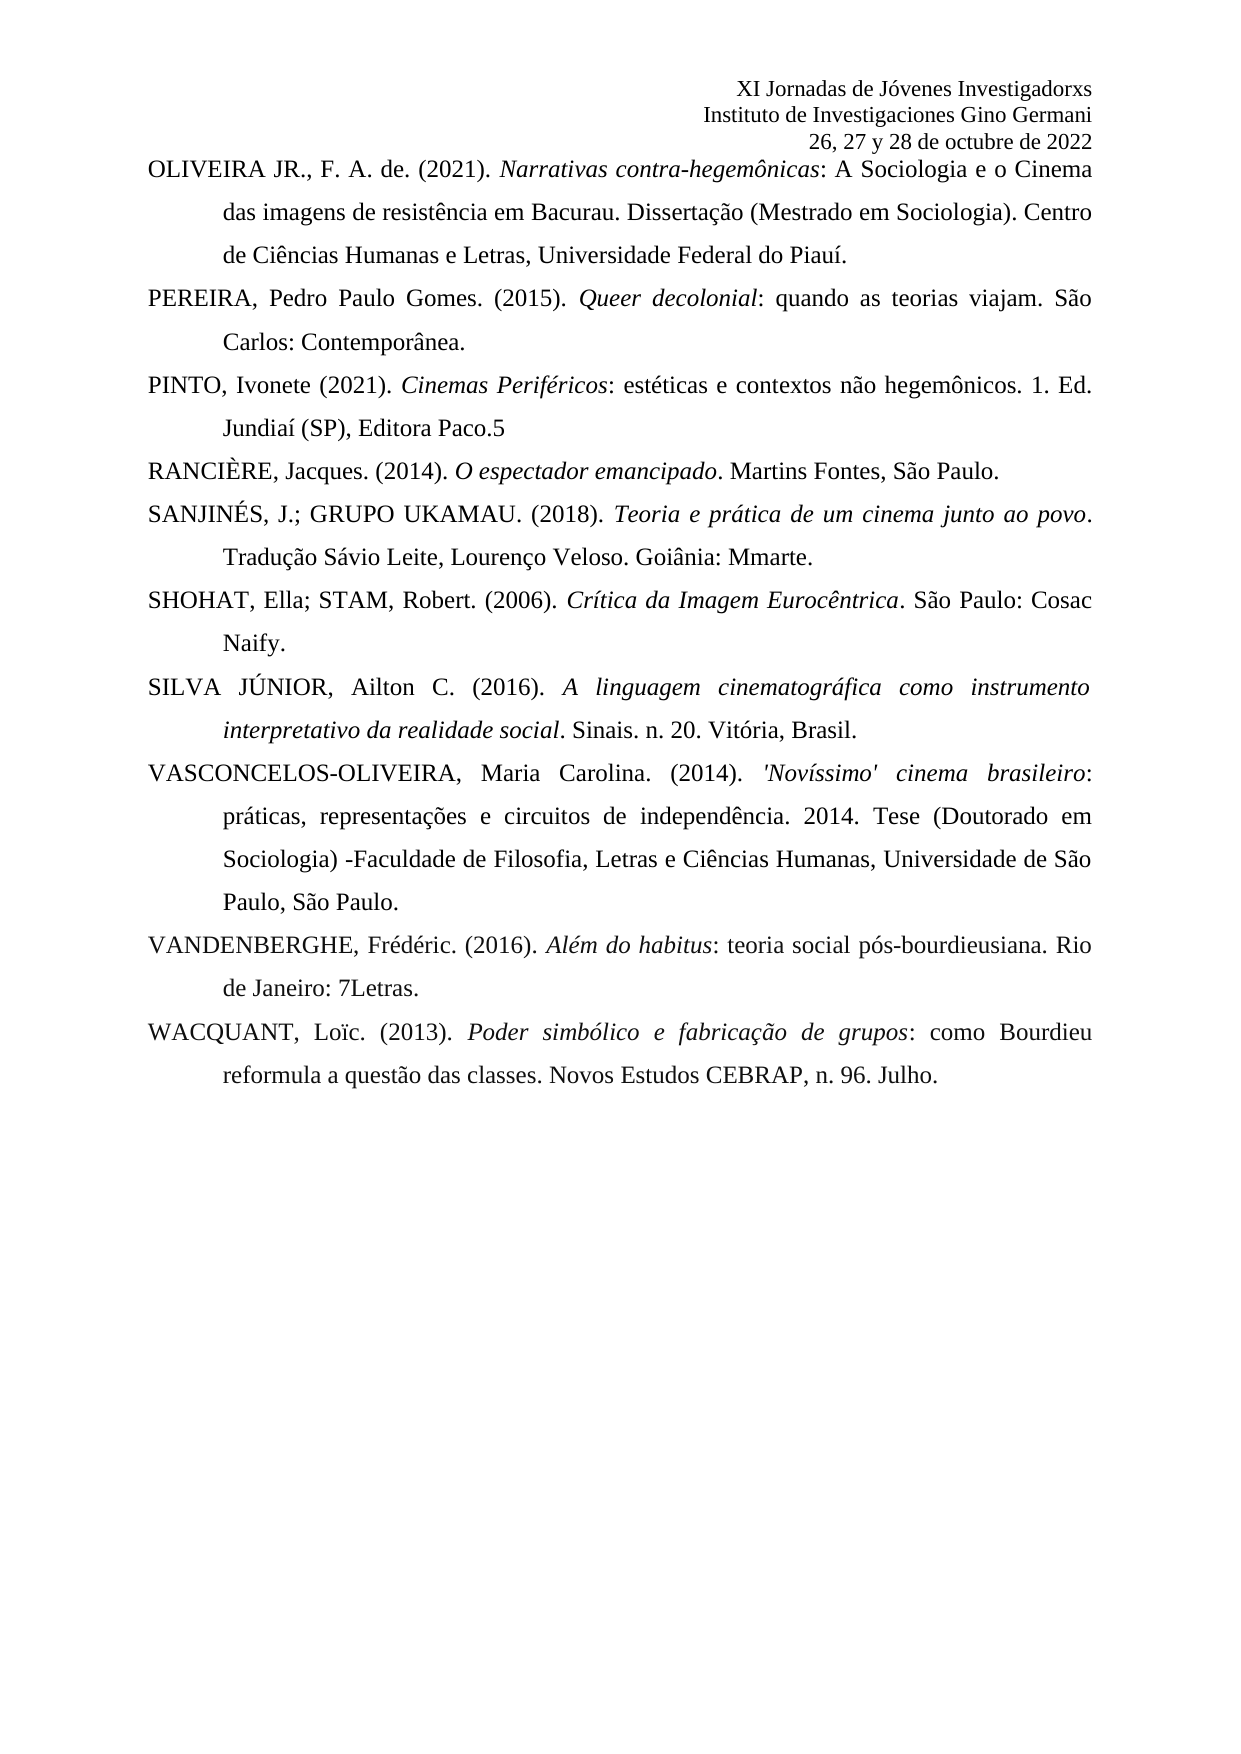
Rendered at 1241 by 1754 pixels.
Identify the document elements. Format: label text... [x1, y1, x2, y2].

text VASCONCELOS-OLIVEIRA, Maria Carolina. (2014). 'Novíssimo' cinema brasileiro: práticas, representações e circuitos de independência. 2014. Tese (Doutorado em Sociologia) -Faculdade de Filosofia, Letras e Ciências Humanas, Universidade de São Paulo, São Paulo. [148, 758, 1092, 916]
text SHOHAT, Ella; STAM, Robert. (2006). Crítica da Imagem Eurocêntrica. São Paulo: Cosac Naify. [148, 585, 1092, 657]
text SILVA JÚNIOR, Ailton C. (2016). A linguagem cinematográfica como instrumento interpretativo da realidade social. Sinais. n. 20. Vitória, Brasil. [148, 672, 1092, 743]
text OLIVEIRA JR., F. A. de. (2021). Narrativas contra-hegemônicas: A Sociologia e o Cinema das imagens de resistência em Bacurau. Dissertação (Mestrado em Sociologia). Centro de Ciências Humanas e Letras, Universidade Federal do Piauí. [148, 154, 1092, 269]
text WACQUANT, Loïc. (2013). Poder simbólico e fabricação de grupos: como Bourdieu reformula a questão das classes. Novos Estudos CEBRAP, n. 96. Julho. [148, 1045, 1092, 1088]
text RANCIÈRE, Jacques. (2014). O espectador emancipado. Martins Fontes, São Paulo. [148, 456, 1092, 485]
text PEREIRA, Pedro Paulo Gomes. (2015). Queer decolonial: quando as teorias viajam. São Carlos: Contemporânea. [148, 283, 1092, 355]
text SANJINÉS, J.; GRUPO UKAMAU. (2018). Teoria e prática de um cinema junto ao povo. Tradução Sávio Leite, Lourenço Veloso. Goiânia: Mmarte. [148, 499, 1092, 571]
text VANDENBERGHE, Frédéric. (2016). Além do habitus: teoria social pós-bourdieusiana. Rio de Janeiro: 7Letras. [148, 959, 1092, 1002]
text PINTO, Ivonete (2021). Cinemas Periféricos: estéticas e contextos não hegemônicos. 1. Ed. Jundiaí (SP), Editora Paco.5 [148, 370, 1092, 442]
